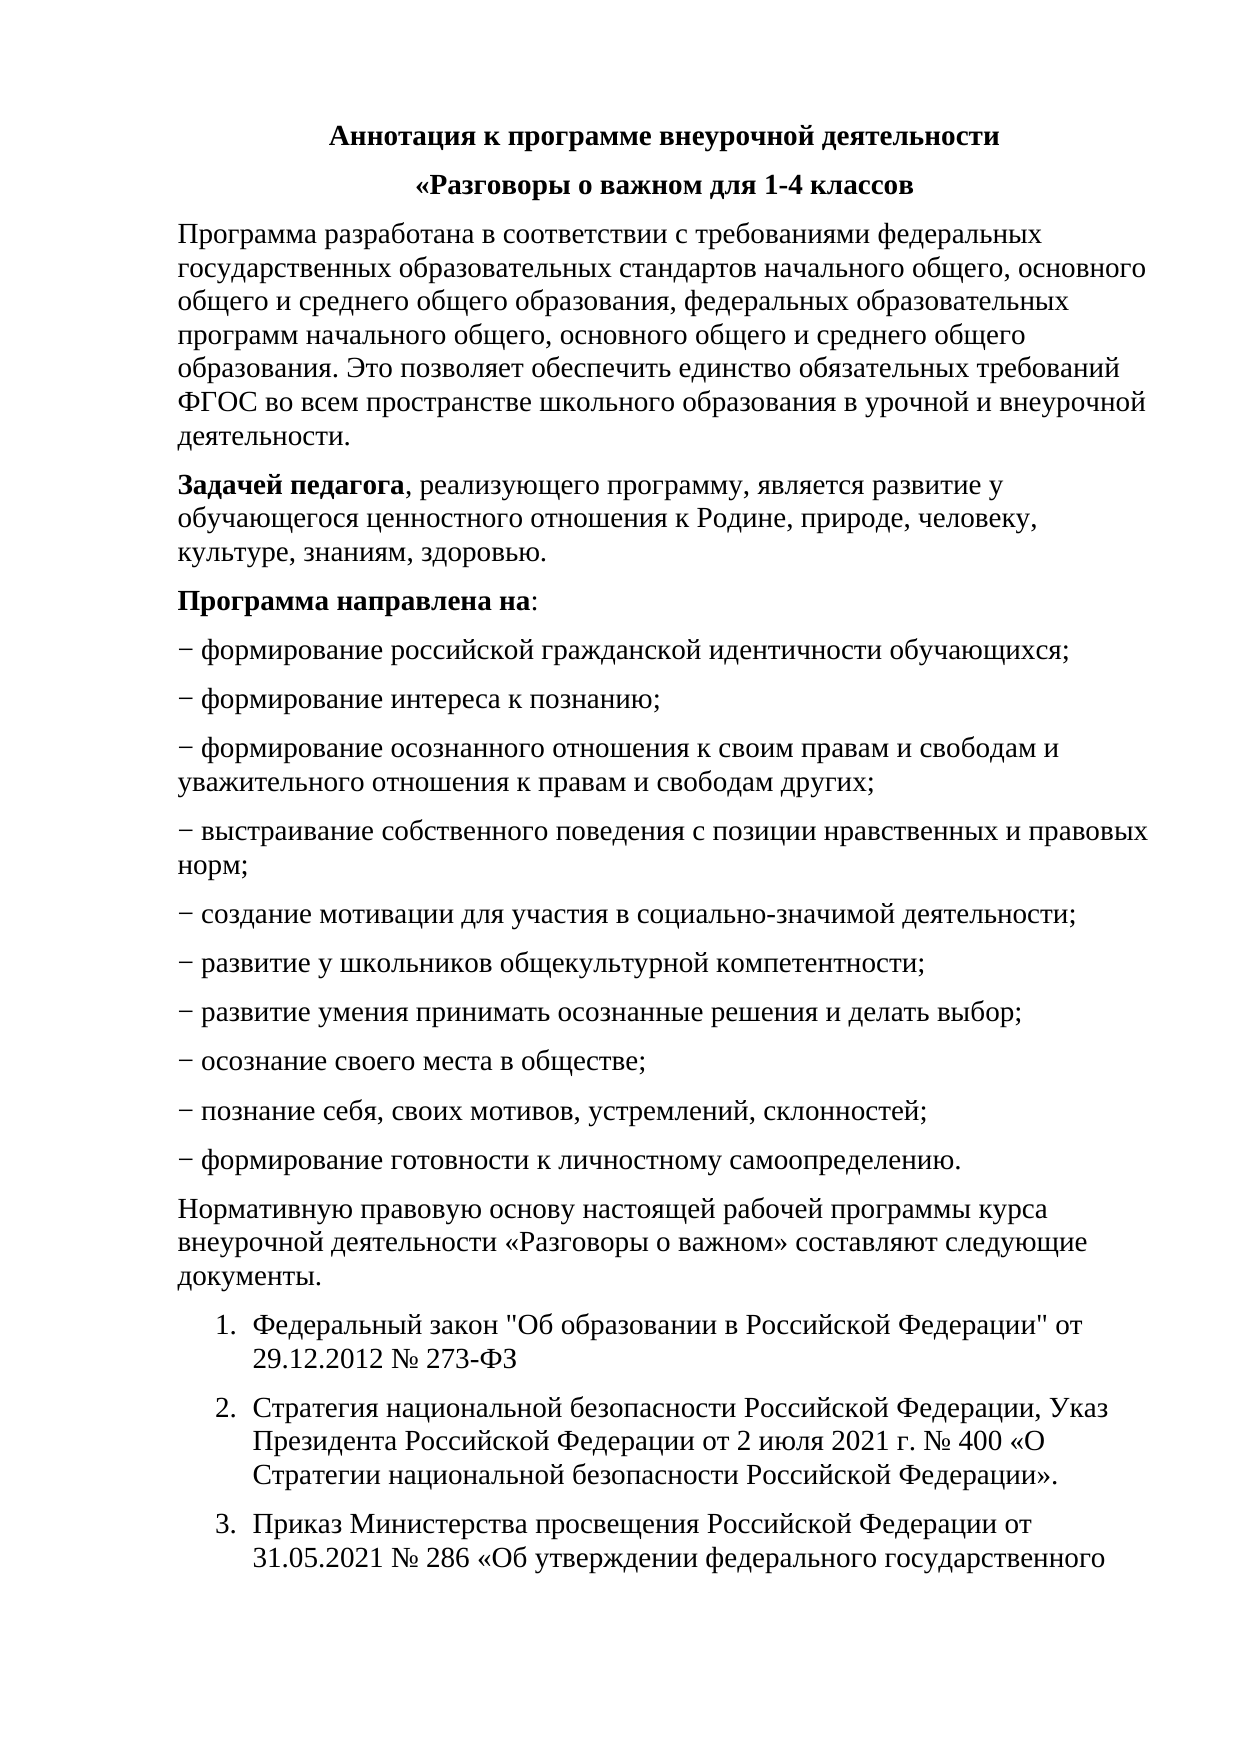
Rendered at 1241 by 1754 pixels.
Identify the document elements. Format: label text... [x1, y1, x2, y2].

text − развитие умения принимать осознанные решения и делать выбор; [177, 994, 1152, 1028]
text Программа разработана в соответствии с требованиями федеральных государственных образовательных стандартов начального общего, основного общего и среднего общего образования, федеральных образовательных программ начального общего, основного общего и среднего общего образования. Это позволяет обеспечить единство обязательных требований ФГОС во всем пространстве школьного образования в урочной и внеурочной деятельности. [177, 216, 1152, 451]
text − формирование осознанного отношения к своим правам и свободам и уважительного отношения к правам и свободам других; [177, 731, 1152, 798]
text Программа направлена на: [177, 583, 1152, 617]
text Аннотация к программе внеурочной деятельности [177, 118, 1152, 152]
text − формирование готовности к личностному самоопределению. [177, 1142, 1152, 1175]
text − осознание своего места в обществе; [177, 1043, 1152, 1077]
text − познание себя, своих мотивов, устремлений, склонностей; [177, 1093, 1152, 1126]
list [215, 1506, 1152, 1573]
text − создание мотивации для участия в социально-значимой деятельности; [177, 896, 1152, 929]
list Федеральный закон "Об образовании в Российской Федерации" от 29.12.2012 № 273-ФЗ [215, 1307, 1152, 1374]
text − формирование интереса к познанию; [177, 681, 1152, 715]
text Нормативную правовую основу настоящей рабочей программы курса внеурочной деятельности «Разговоры о важном» составляют следующие документы. [177, 1191, 1152, 1292]
text − развитие у школьников общекультурной компетентности; [177, 945, 1152, 979]
text − выстраивание собственного поведения с позиции нравственных и правовых норм; [177, 813, 1152, 880]
text «Разговоры о важном для 1-4 классов [177, 167, 1152, 201]
text − формирование российской гражданской идентичности обучающихся; [177, 632, 1152, 666]
list Стратегия национальной безопасности Российской Федерации, Указ Президента Российской Федерации от 2 июля 2021 г. № 400 «О Стратегии национальной безопасности Российской Федерации». [215, 1390, 1152, 1491]
text Задачей педагога, реализующего программу, является развитие у обучающегося ценностного отношения к Родине, природе, человеку, культуре, знаниям, здоровью. [177, 467, 1152, 567]
